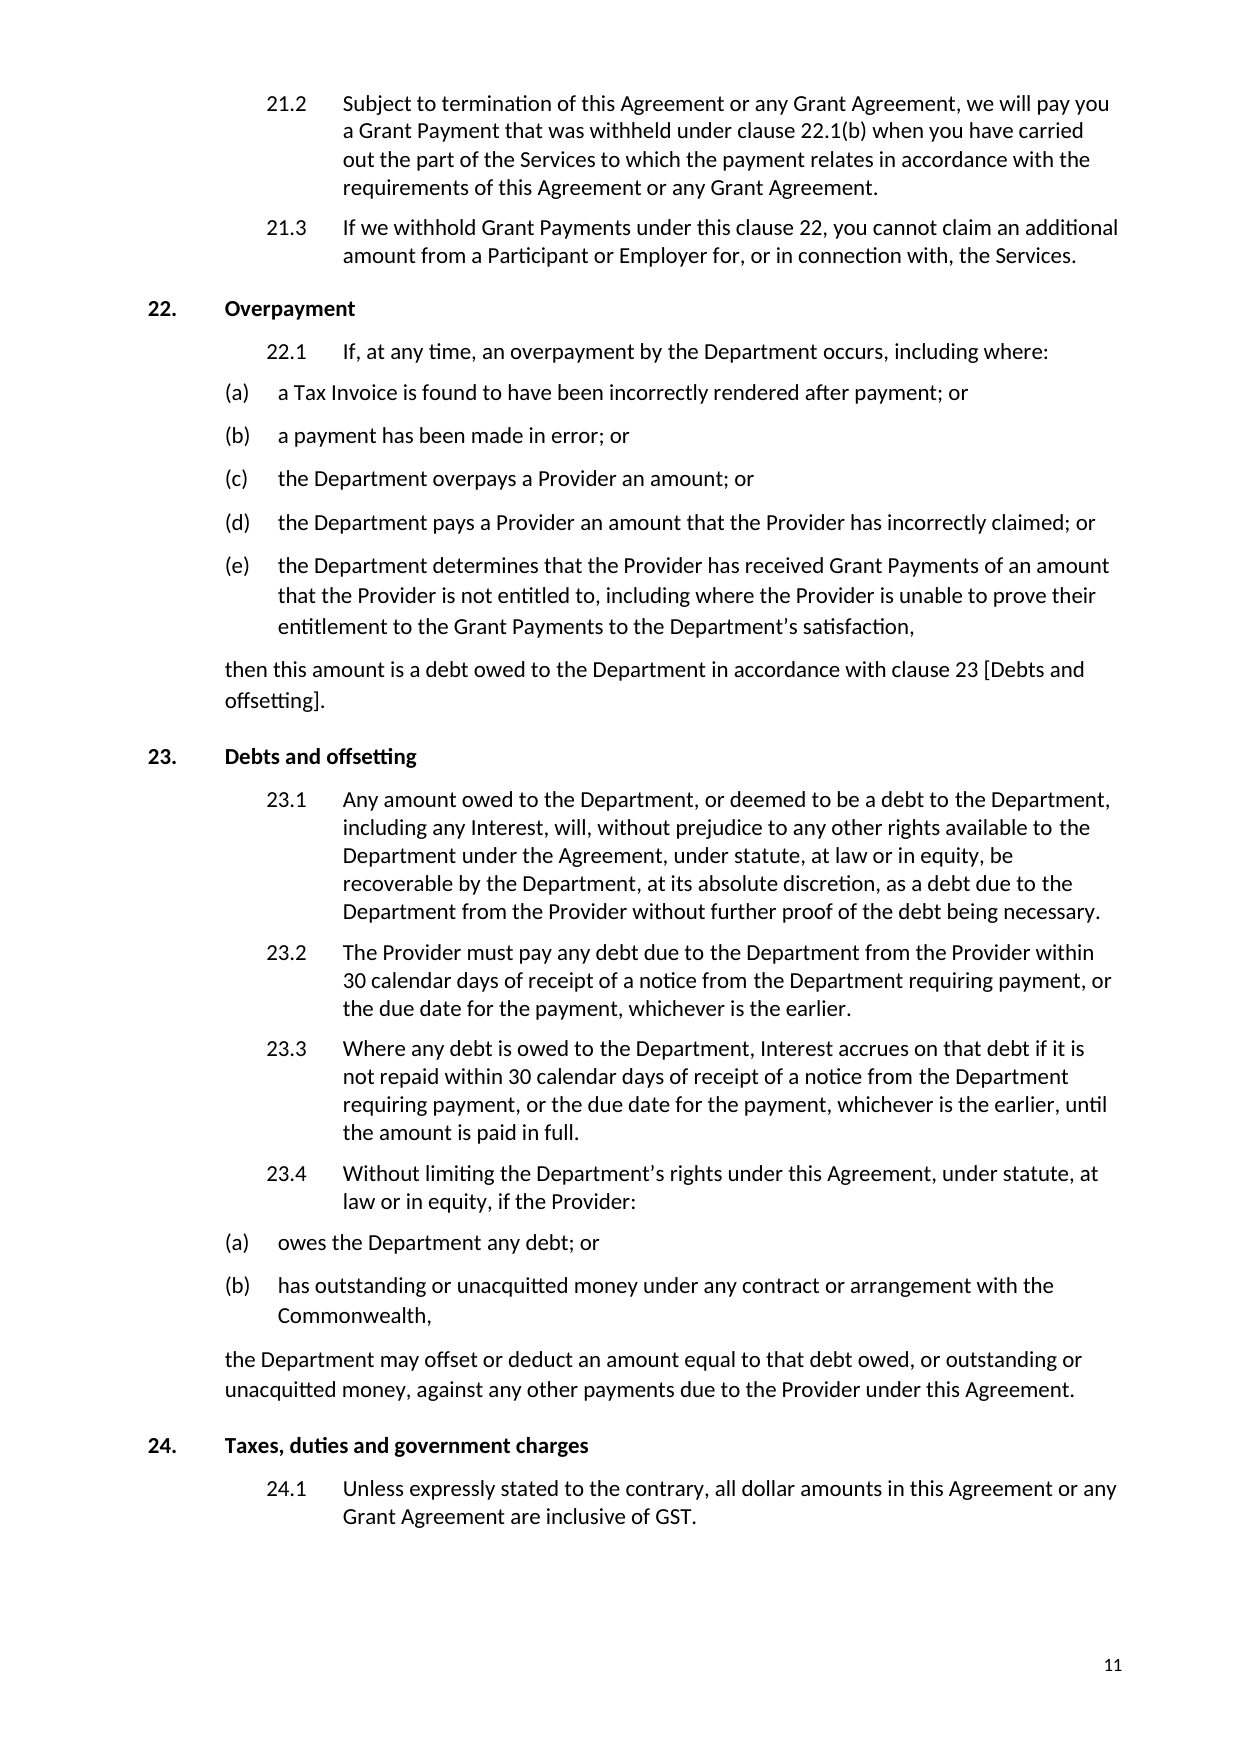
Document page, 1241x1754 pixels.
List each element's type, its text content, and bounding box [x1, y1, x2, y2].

text the Department pays a Provider an amount that the Provider has incorrectly claimed; or [224, 508, 1122, 536]
list the Department may offset or deduct an amount equal to that debt owed, or outstanding or unacquitted money, against any other payments due to the Provider under this Agreement. [224, 1345, 1122, 1403]
text Subject to termination of this Agreement or any Grant Agreement, we will pay you a Grant Payment that was withheld under clause 22.1(b) when you have carried out the part of the Services to which the payment relates in accordance with the requirements of this Agreement or any Grant Agreement. [266, 89, 1122, 201]
text Without limiting the Department’s rights under this Agreement, under statute, at law or in equity, if the Provider: [266, 1159, 1122, 1215]
subtitle Overpayment [148, 294, 1122, 322]
text Unless expressly stated to the contrary, all dollar amounts in this Agreement or any Grant Agreement are inclusive of GST. [266, 1474, 1122, 1531]
text Any amount owed to the Department, or deemed to be a debt to the Department, including any Interest, will, without prejudice to any other rights available to the Department under the Agreement, under statute, at law or in equity, be recoverable by the Department, at its absolute discretion, as a debt due to the Department from the Provider without further proof of the debt being necessary. [266, 785, 1122, 925]
text the Department overpays a Provider an amount; or [224, 464, 1122, 492]
text the Department determines that the Provider has received Grant Payments of an amount that the Provider is not entitled to, including where the Provider is unable to prove their entitlement to the Grant Payments to the Department’s satisfaction, [224, 551, 1122, 640]
subtitle Debts and offsetting [148, 742, 1122, 770]
text a payment has been made in error; or [224, 421, 1122, 449]
text The Provider must pay any debt due to the Department from the Provider within 30 calendar days of receipt of a notice from the Department requiring payment, or the due date for the payment, whichever is the earlier. [266, 938, 1122, 1022]
text If we withhold Grant Payments under this clause 22, you cannot claim an additional amount from a Participant or Employer for, or in connection with, the Services. [266, 213, 1122, 269]
list then this amount is a debt owed to the Department in accordance with clause 23 [Debts and offsetting]. [224, 656, 1122, 714]
text owes the Department any debt; or [224, 1228, 1122, 1256]
text Where any debt is owed to the Department, Interest accrues on that debt if it is not repaid within 30 calendar days of receipt of a notice from the Department requiring payment, or the due date for the payment, whichever is the earlier, until the amount is paid in full. [266, 1034, 1122, 1147]
text has outstanding or unacquitted money under any contract or arrangement with the Commonwealth, [224, 1271, 1122, 1329]
text If, at any time, an overpayment by the Department occurs, including where: [266, 337, 1122, 366]
subtitle Taxes, duties and government charges [148, 1431, 1122, 1459]
text a Tax Invoice is found to have been incorrectly rendered after payment; or [224, 378, 1122, 406]
